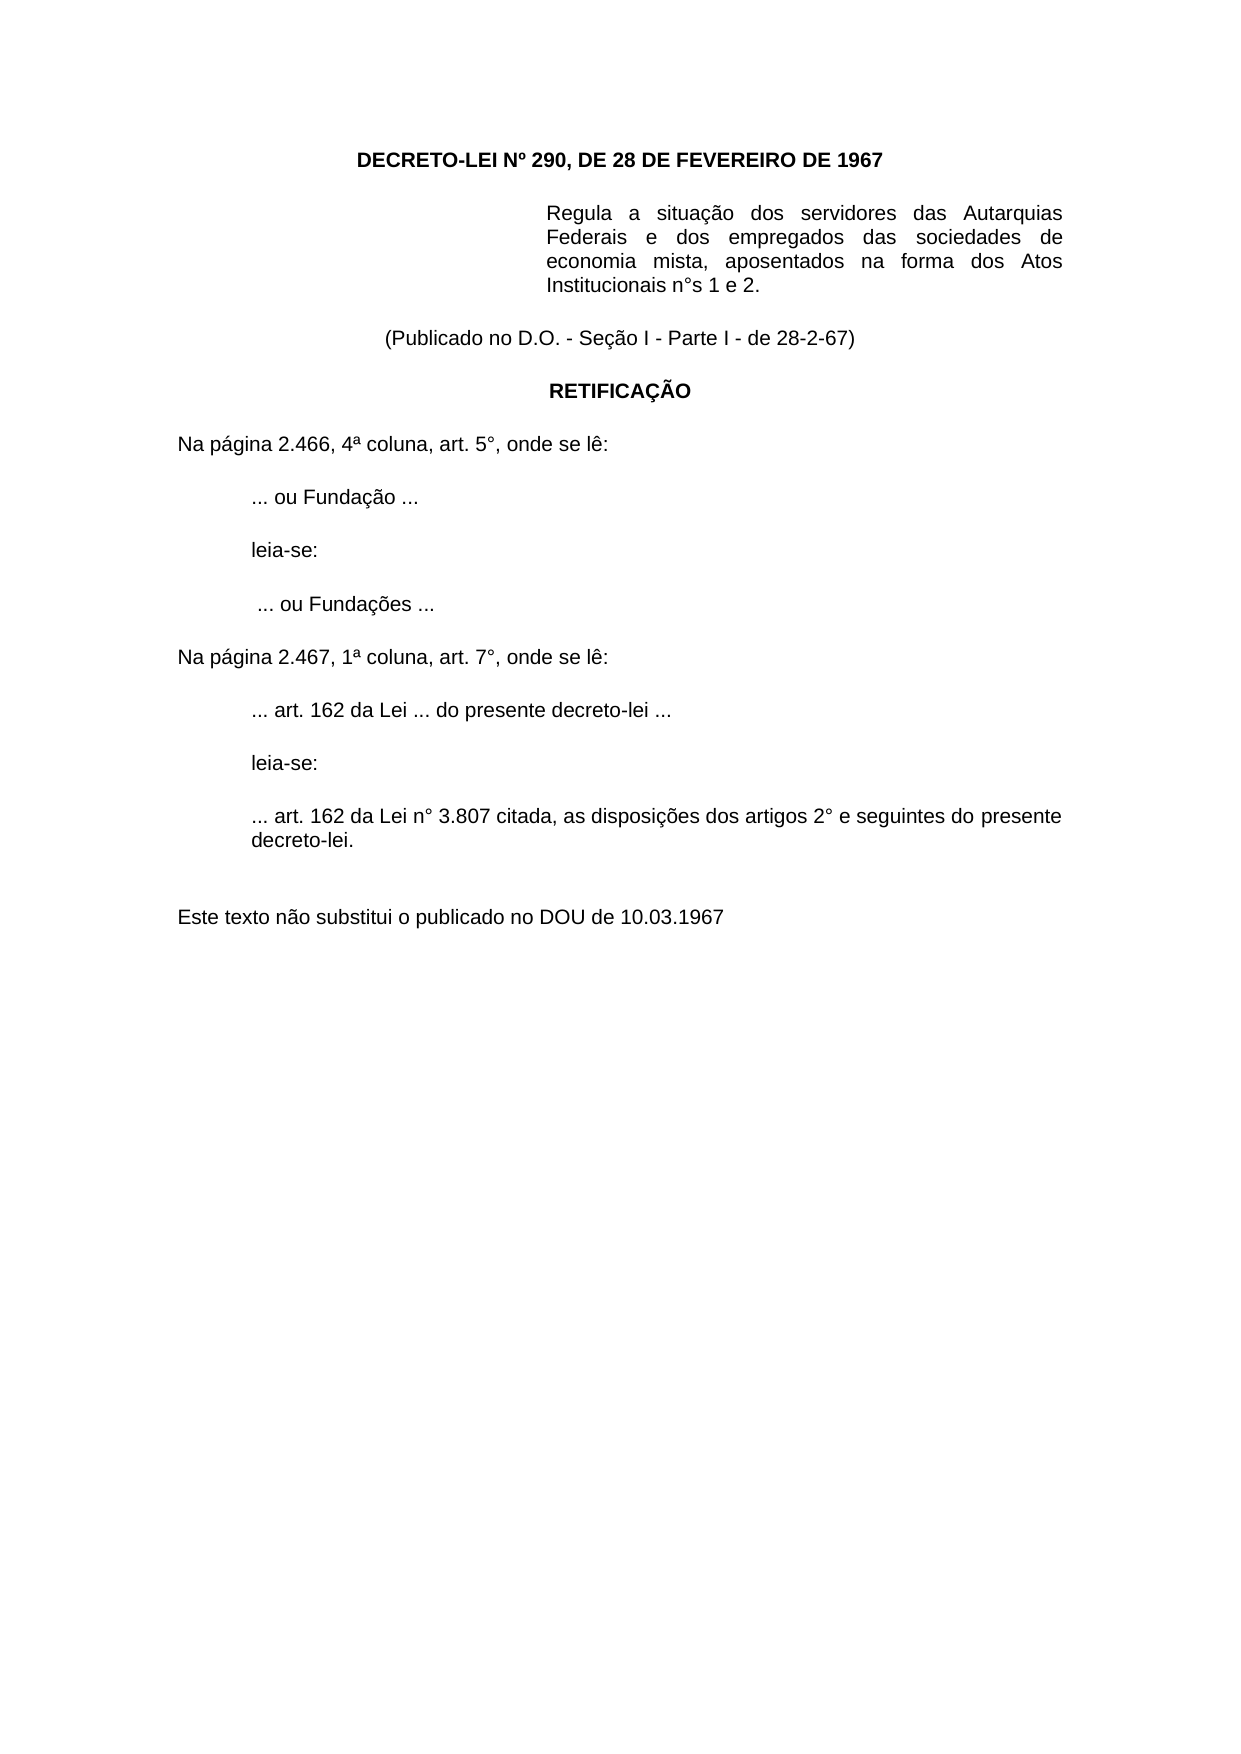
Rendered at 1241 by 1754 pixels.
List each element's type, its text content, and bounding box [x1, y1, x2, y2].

text Na página 2.467, 1ª coluna, art. 7°, onde se lê: [177, 644, 1063, 668]
text RETIFICAÇÃO [177, 379, 1063, 403]
text (Publicado no D.O. - Seção I - Parte I - de 28-2-67) [177, 326, 1063, 350]
text Este texto não substitui o publicado no DOU de 10.03.1967 [177, 905, 1063, 929]
text Na página 2.466, 4ª coluna, art. 5°, onde se lê: [177, 432, 1063, 456]
text ... art. 162 da Lei n° 3.807 citada, as disposições dos artigos 2° e seguintes do presente decreto-lei. [251, 804, 1063, 852]
text leia-se: [251, 751, 1063, 775]
text ... art. 162 da Lei ... do presente decreto-lei ... [251, 698, 1063, 722]
text ... ou Fundação ... [251, 485, 1063, 509]
text DECRETO-LEI Nº 290, DE 28 DE FEVEREIRO DE 1967 [177, 148, 1063, 172]
text leia-se: [251, 538, 1063, 562]
text ... ou Fundações ... [251, 591, 1063, 615]
text Regula a situação dos servidores das Autarquias Federais e dos empregados das sociedades de economia mista, aposentados na forma dos Atos Institucionais n°s 1 e 2. [546, 201, 1063, 297]
